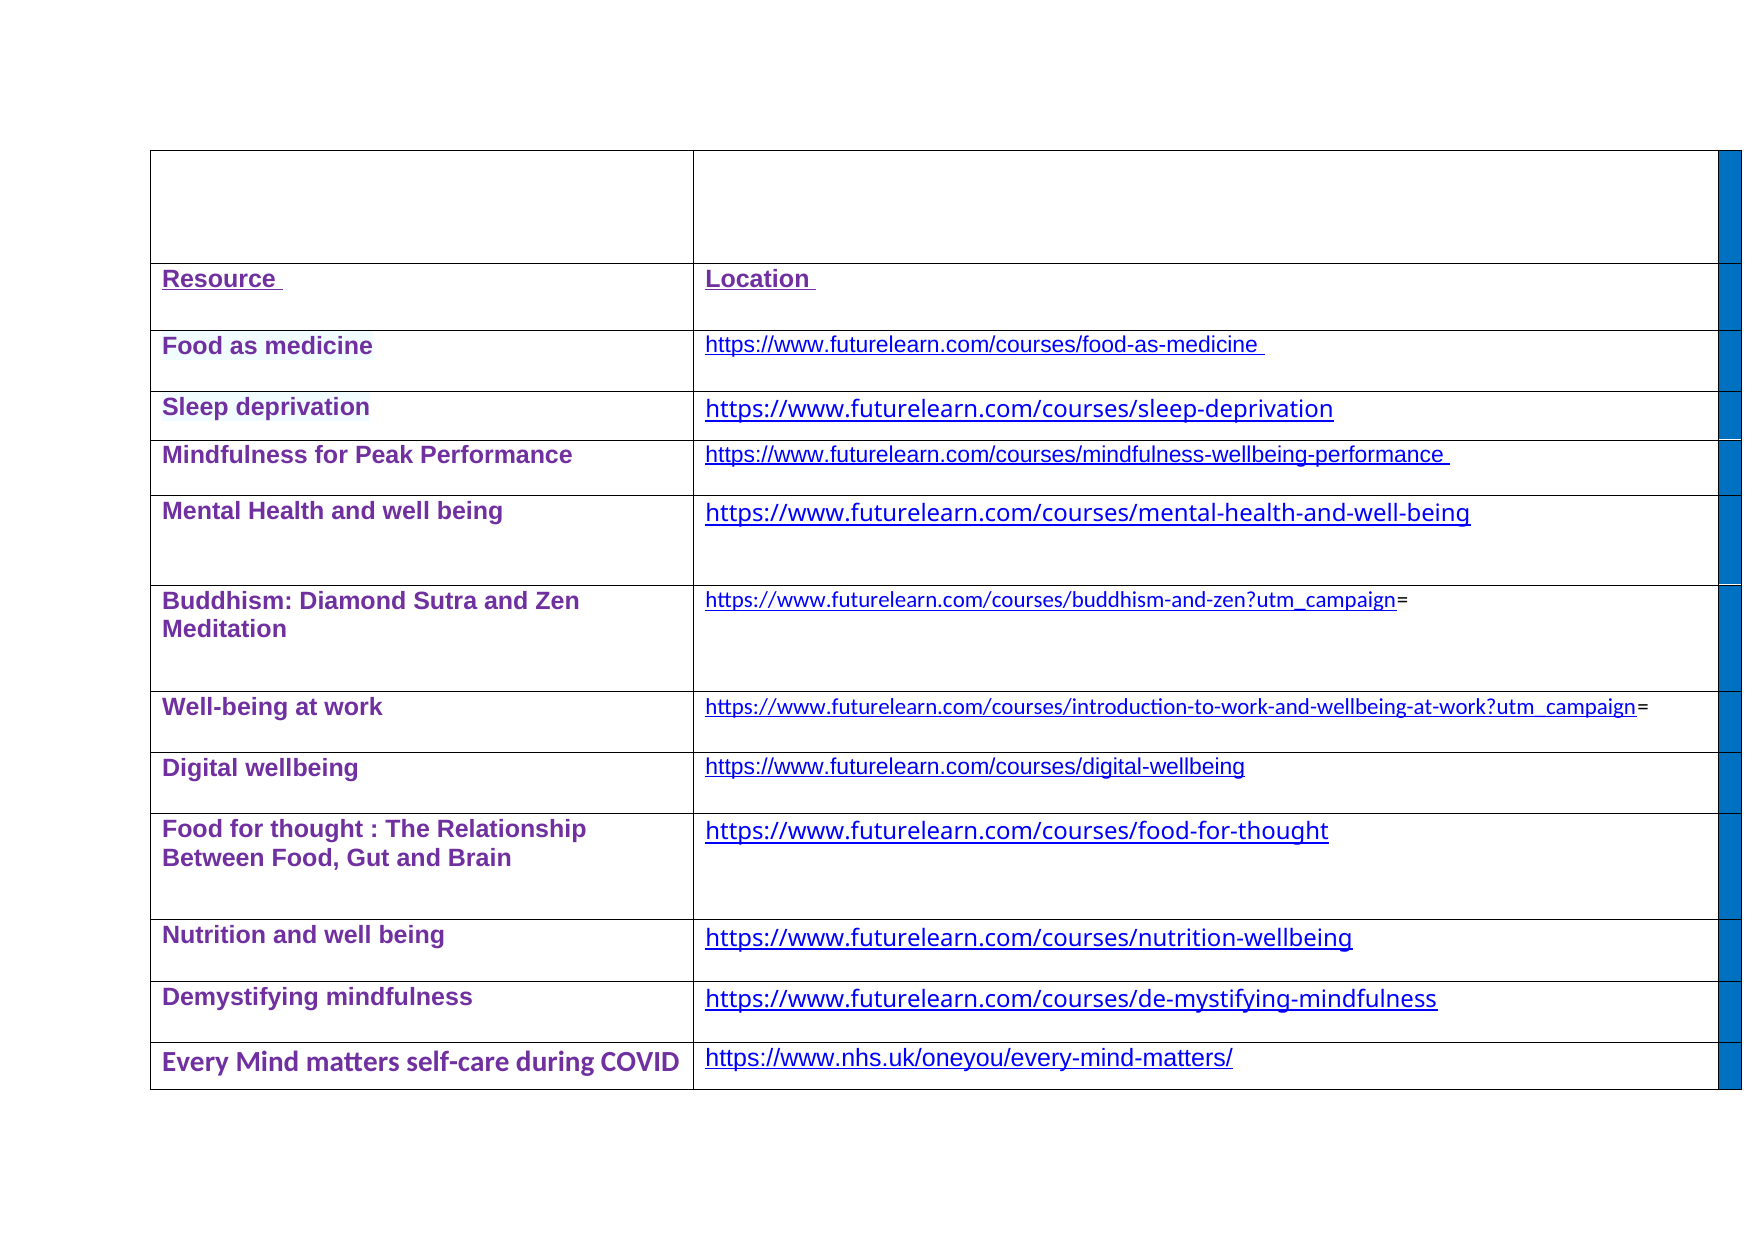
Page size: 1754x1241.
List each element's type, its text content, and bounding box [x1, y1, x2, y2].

table_cell [1719, 982, 1741, 1042]
table_cell Mindfulness for Peak Performance [151, 441, 693, 495]
table_cell [1719, 586, 1741, 691]
table_cell [1719, 814, 1741, 919]
table_cell [1719, 692, 1741, 752]
table_cell https://www.futurelearn.com/courses/de-mystifying-mindfulness [694, 982, 1718, 1042]
table_cell Mental Health and well being [151, 496, 693, 584]
table_cell https://www.futurelearn.com/courses/food-for-thought [694, 814, 1718, 919]
table_cell https://www.futurelearn.com/courses/introduction-to-work-and-wellbeing-at-work?utm_campaign= [694, 692, 1718, 752]
table_cell [1719, 753, 1741, 813]
table_cell Food as medicine [151, 331, 693, 391]
table_cell [1719, 441, 1741, 495]
table_cell Resource [151, 264, 693, 330]
table_cell Digital wellbeing [151, 753, 693, 813]
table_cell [694, 1043, 1718, 1089]
table_cell https://www.futurelearn.com/courses/nutrition-wellbeing [694, 920, 1718, 981]
table_cell [1719, 331, 1741, 391]
table_cell https://www.futurelearn.com/courses/mental-health-and-well-being [694, 496, 1718, 584]
table_cell [1719, 1043, 1741, 1089]
table_cell [1719, 151, 1741, 263]
table_cell [1719, 264, 1741, 330]
table_cell Sleep deprivation [151, 392, 693, 439]
table_cell [1719, 496, 1741, 584]
table_cell Buddhism: Diamond Sutra and Zen Meditation [151, 586, 693, 691]
table_cell Well-being at work [151, 692, 693, 752]
table_cell https://www.futurelearn.com/courses/food-as-medicine [694, 331, 1718, 391]
table_cell https://www.futurelearn.com/courses/sleep-deprivation [694, 392, 1718, 439]
table_cell Nutrition and well being [151, 920, 693, 981]
table_cell https://www.futurelearn.com/courses/mindfulness-wellbeing-performance [694, 441, 1718, 495]
table_cell Demystifying mindfulness [151, 982, 693, 1042]
table_cell [1719, 920, 1741, 981]
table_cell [151, 1043, 693, 1089]
table_cell [1719, 392, 1741, 439]
table_cell Food for thought : The Relationship Between Food, Gut and Brain [151, 814, 693, 919]
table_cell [694, 151, 1718, 263]
table_cell Location [694, 264, 1718, 330]
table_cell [151, 151, 693, 263]
table_cell https://www.futurelearn.com/courses/digital-wellbeing [694, 753, 1718, 813]
table_cell https://www.futurelearn.com/courses/buddhism-and-zen?utm_campaign= [694, 586, 1718, 691]
